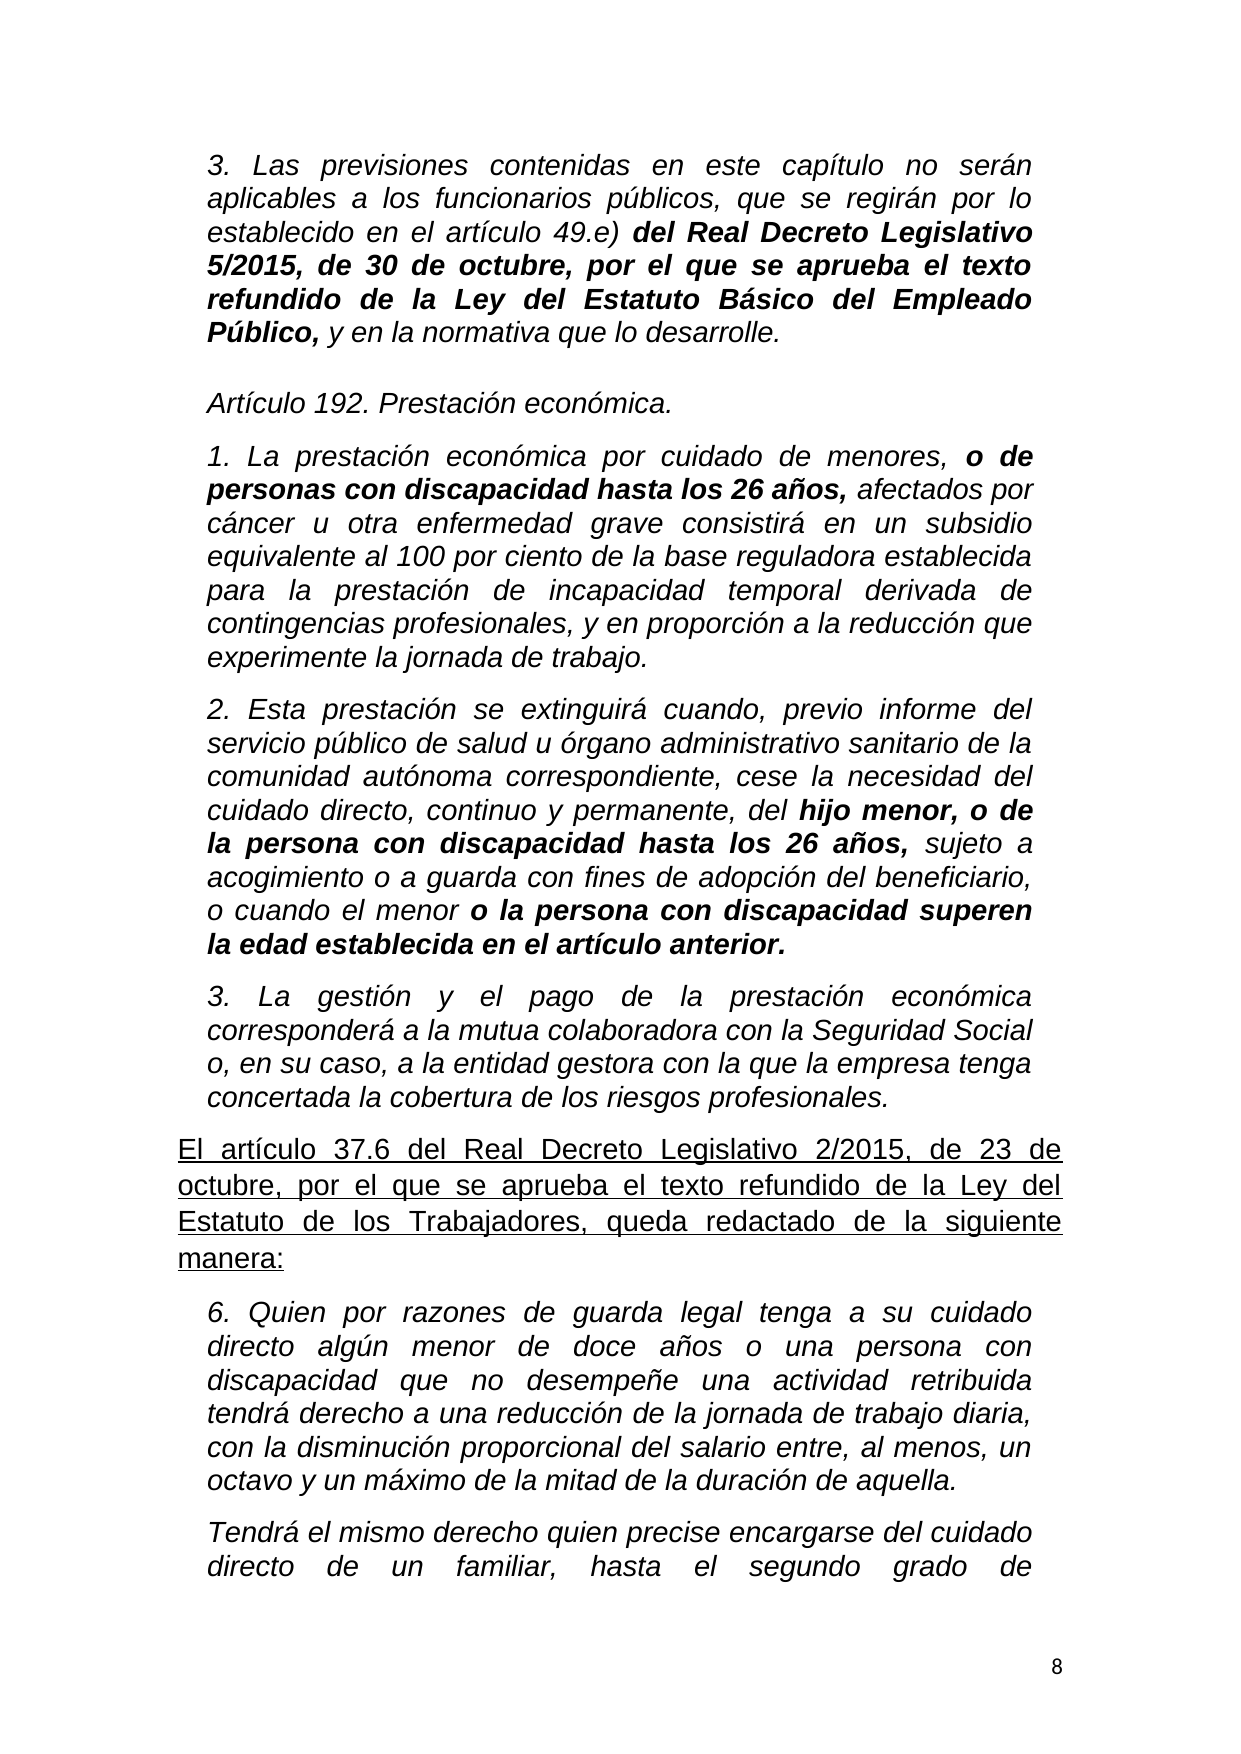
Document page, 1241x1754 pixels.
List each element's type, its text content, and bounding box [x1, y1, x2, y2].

text El artículo 37.6 del Real Decreto Legislativo 2/2015, de 23 de octubre, por el que se aprueba el texto refundido de la Ley del Estatuto de los Trabajadores, queda redactado de la siguiente manera: [177, 1162, 1063, 1198]
text El artículo 37.6 del Real Decreto Legislativo 2/2015, de 23 de octubre, por el que se aprueba el texto refundido de la Ley del Estatuto de los Trabajadores, queda redactado de la siguiente manera: [177, 1199, 1063, 1234]
text 2. Esta prestación se extinguirá cuando, previo informe del servicio público de salud u órgano administrativo sanitario de la comunidad autónoma correspondiente, cese la necesidad del cuidado directo, continuo y permanente, del hijo menor, o de la persona con discapacidad hasta los 26 años, sujeto a acogimiento o a guarda con fines de adopción del beneficiario, o cuando el menor o la persona con discapacidad superen la edad establecida en el artículo anterior. [207, 692, 1033, 961]
text 6. Quien por razones de guarda legal tenga a su cuidado directo algún menor de doce años o una persona con discapacidad que no desempeñe una actividad retribuida tendrá derecho a una reducción de la jornada de trabajo diaria, con la disminución proporcional del salario entre, al menos, un octavo y un máximo de la mitad de la duración de aquella. [207, 1296, 1033, 1497]
text Artículo 192. Prestación económica. [207, 386, 1033, 420]
text 1. La prestación económica por cuidado de menores, o de personas con discapacidad hasta los 26 años, afectados por cáncer u otra enfermedad grave consistirá en un subsidio equivalente al 100 por ciento de la base reguladora establecida para la prestación de incapacidad temporal derivada de contingencias profesionales, y en proporción a la reducción que experimente la jornada de trabajo. [207, 439, 1033, 673]
text El artículo 37.6 del Real Decreto Legislativo 2/2015, de 23 de octubre, por el que se aprueba el texto refundido de la Ley del Estatuto de los Trabajadores, queda redactado de la siguiente manera: [177, 1132, 1063, 1161]
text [207, 1516, 1033, 1583]
text 3. Las previsiones contenidas en este capítulo no serán aplicables a los funcionarios públicos, que se regirán por lo establecido en el artículo 49.e) del Real Decreto Legislativo 5/2015, de 30 de octubre, por el que se aprueba el texto refundido de la Ley del Estatuto Básico del Empleado Público, y en la normativa que lo desarrolle. [207, 148, 1033, 349]
text 3. La gestión y el pago de la prestación económica corresponderá a la mutua colaboradora con la Seguridad Social o, en su caso, a la entidad gestora con la que la empresa tenga concertada la cobertura de los riesgos profesionales. [207, 979, 1033, 1113]
text El artículo 37.6 del Real Decreto Legislativo 2/2015, de 23 de octubre, por el que se aprueba el texto refundido de la Ley del Estatuto de los Trabajadores, queda redactado de la siguiente manera: [177, 1235, 1063, 1274]
